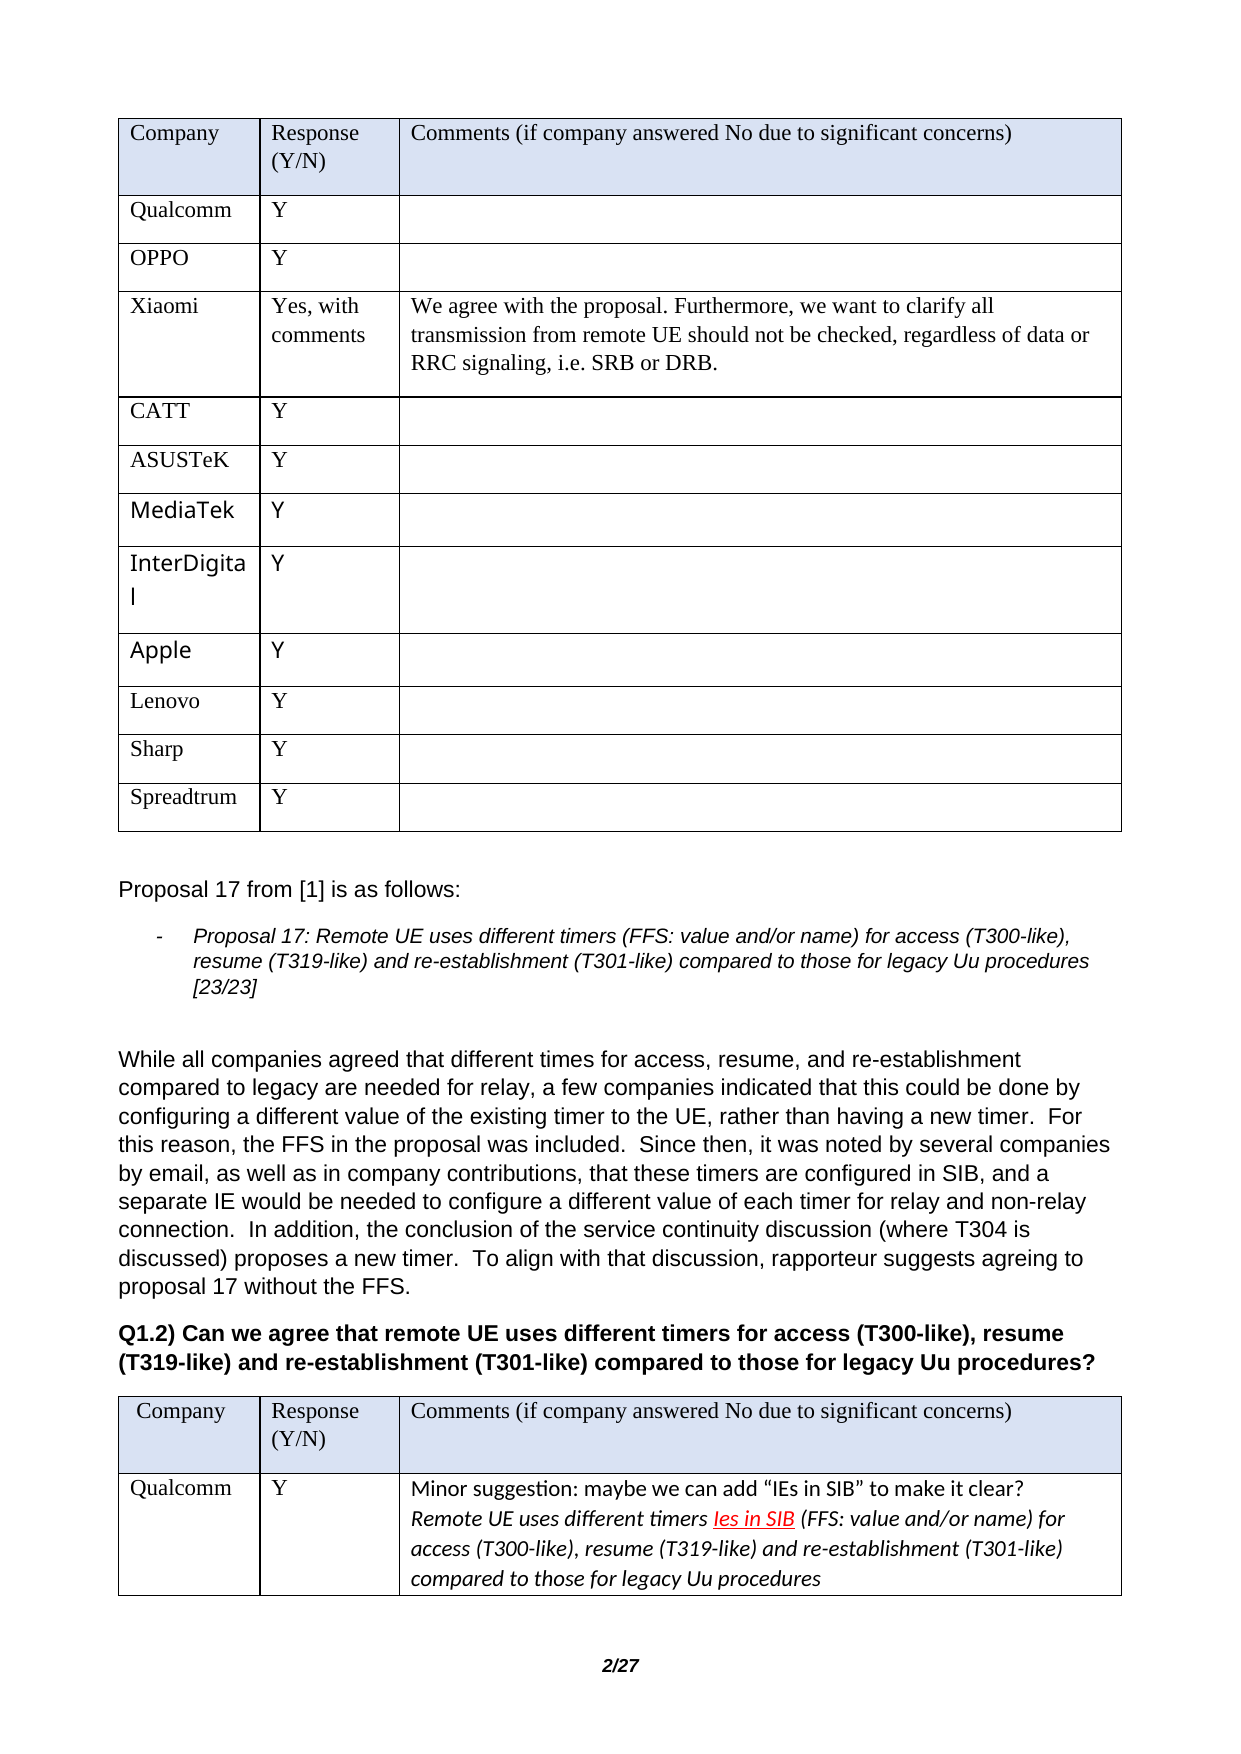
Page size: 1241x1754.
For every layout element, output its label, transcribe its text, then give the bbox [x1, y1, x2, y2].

table_cell Y [261, 1474, 399, 1594]
table_cell ASUSTeK [119, 446, 259, 493]
table_cell Sharp [119, 735, 259, 782]
table_cell [400, 784, 1121, 831]
table_cell [400, 687, 1121, 734]
table_cell Y [261, 634, 399, 686]
table_cell [400, 735, 1121, 782]
table_cell Y [261, 687, 399, 734]
table_cell [400, 446, 1121, 493]
table_cell Apple [119, 634, 259, 686]
table_cell Y [261, 244, 399, 291]
table_cell Y [261, 735, 399, 782]
table_header Comments (if company answered No due to significant concerns) [400, 119, 1121, 195]
table_cell Spreadtrum [119, 784, 259, 831]
table_cell [400, 196, 1121, 243]
table_cell Y [261, 196, 399, 243]
table_cell Qualcomm [119, 1474, 259, 1594]
table_cell Yes, with comments [261, 292, 399, 396]
table_cell InterDigital [119, 547, 259, 633]
table_cell [400, 398, 1121, 444]
table_cell Y [261, 784, 399, 831]
text While all companies agreed that different times for access, resume, and re-establishment compared to legacy are needed for relay, a few companies indicated that this could be done by configuring a different value of the existing timer to the UE, rather than having a new timer. For this reason, the FFS in the proposal was included. Since then, it was noted by several companies by email, as well as in company contributions, that these timers are configured in SIB, and a separate IE would be needed to configure a different value of each timer for relay and non-relay connection. In addition, the conclusion of the service continuity discussion (where T304 is discussed) proposes a new timer. To align with that discussion, rapporteur suggests agreing to proposal 17 without the FFS. [118, 1046, 1122, 1299]
text Q1.2) Can we agree that remote UE uses different timers for access (T300-like), resume (T319-like) and re-establishment (T301-like) compared to those for legacy Uu procedures? [118, 1320, 1122, 1375]
table_header Comments (if company answered No due to significant concerns) [400, 1397, 1121, 1473]
table_cell [400, 244, 1121, 291]
table_cell Qualcomm [119, 196, 259, 243]
table_cell [400, 547, 1121, 633]
table_cell We agree with the proposal. Furthermore, we want to clarify all transmission from remote UE should not be checked, regardless of data or RRC signaling, i.e. SRB or DRB. [400, 292, 1121, 396]
table_cell Y [261, 398, 399, 444]
table_cell Lenovo [119, 687, 259, 734]
table_cell [400, 634, 1121, 686]
table_cell Minor suggestion: maybe we can add “IEs in SIB” to make it clear? Remote UE uses different timers Ies in SIB (FFS: value and/or name) for access (T300-like), resume (T319-like) and re-establishment (T301-like) compared to those for legacy Uu procedures [400, 1474, 1121, 1594]
table_header Response (Y/N) [261, 1397, 399, 1473]
table_cell [400, 494, 1121, 546]
list Proposal 17: Remote UE uses different timers (FFS: value and/or name) for access (T300-like), resume (T319-like) and re-establishment (T301-like) compared to those for legacy Uu procedures [23/23] [156, 923, 1122, 999]
table_header Response (Y/N) [261, 119, 399, 195]
table_cell Y [261, 547, 399, 633]
table_cell MediaTek [119, 494, 259, 546]
table_cell OPPO [119, 244, 259, 291]
table_cell CATT [119, 398, 259, 444]
table_header Company [119, 1397, 259, 1473]
text Proposal 17 from [1] is as follows: [118, 876, 1122, 903]
table_header Company [119, 119, 259, 195]
table_cell Y [261, 446, 399, 493]
table_cell Y [261, 494, 399, 546]
table_cell Xiaomi [119, 292, 259, 396]
